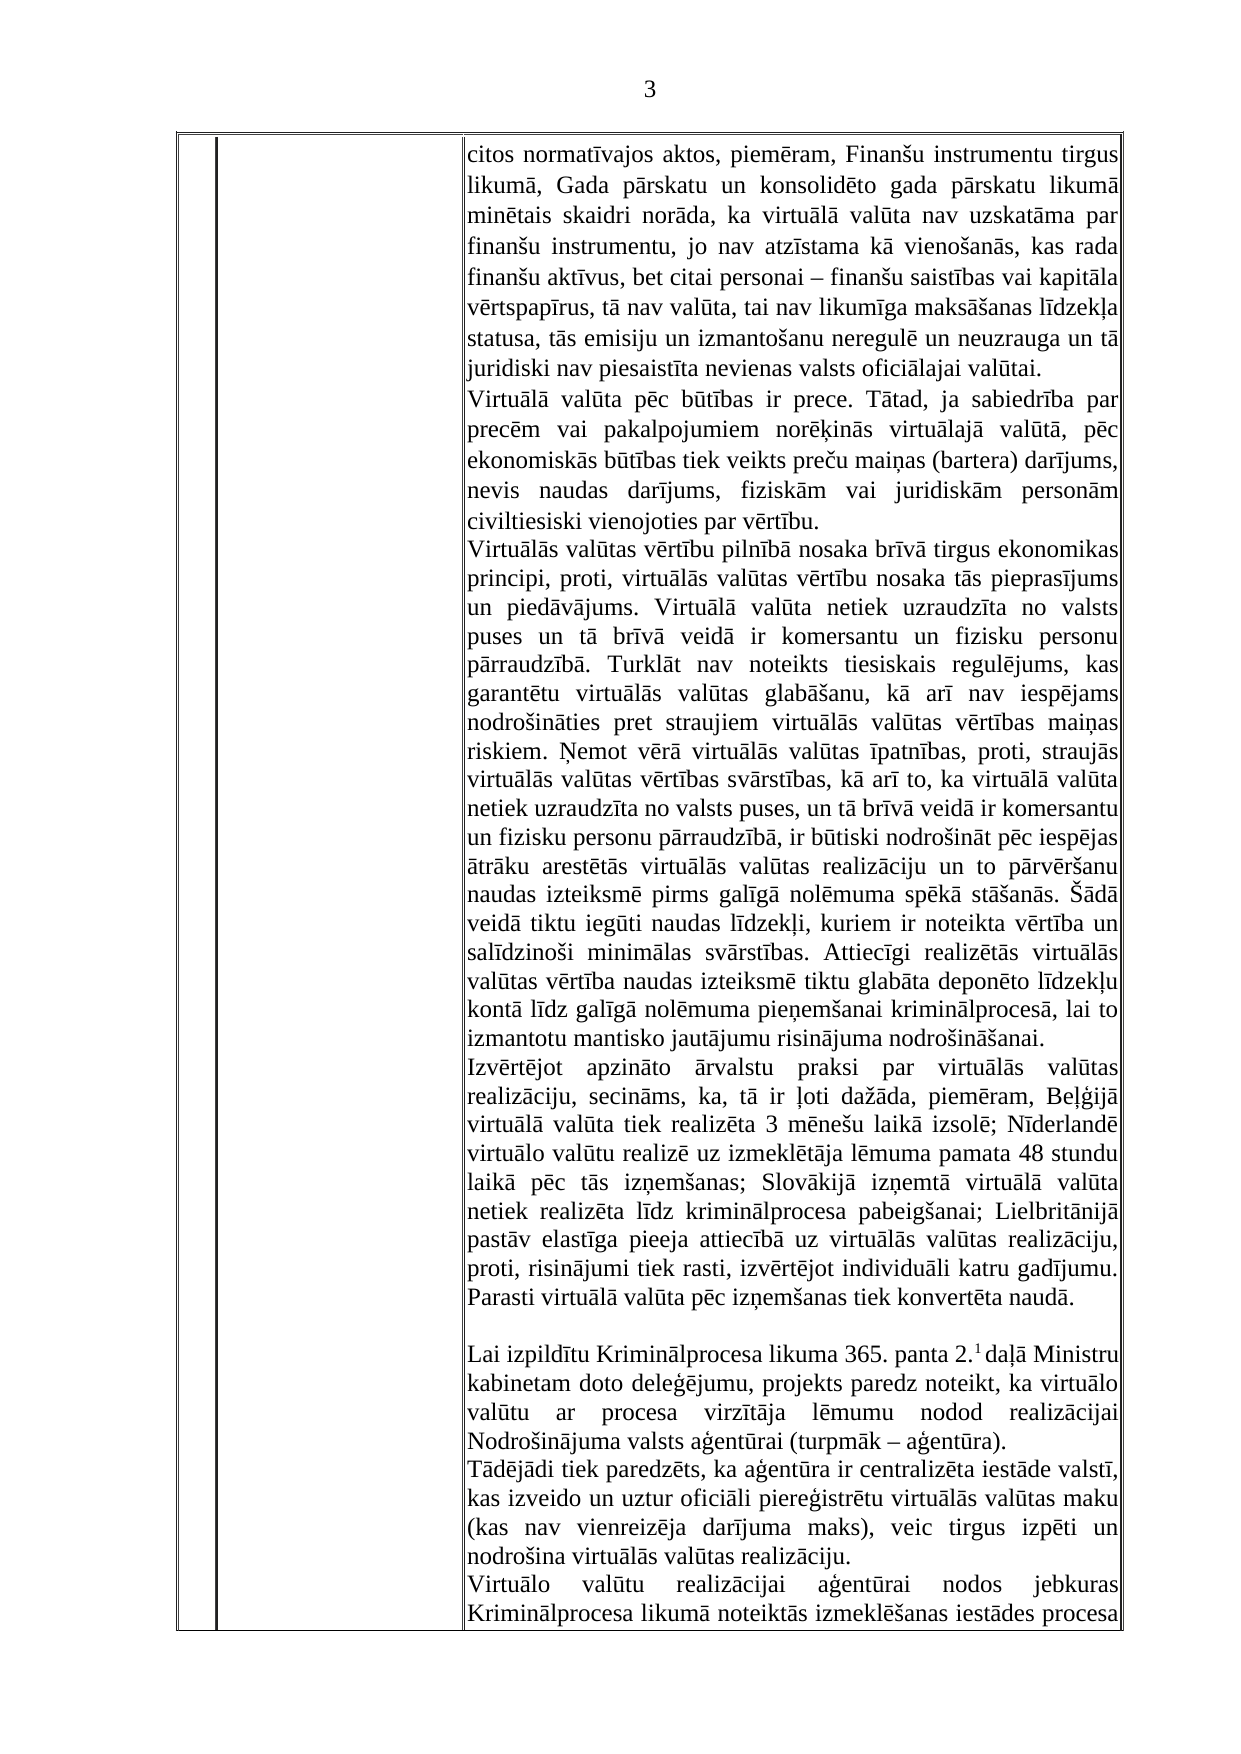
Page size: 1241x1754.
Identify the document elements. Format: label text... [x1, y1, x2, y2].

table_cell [464, 135, 1120, 1630]
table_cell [216, 135, 464, 1630]
table_cell 2. [179, 135, 216, 1630]
